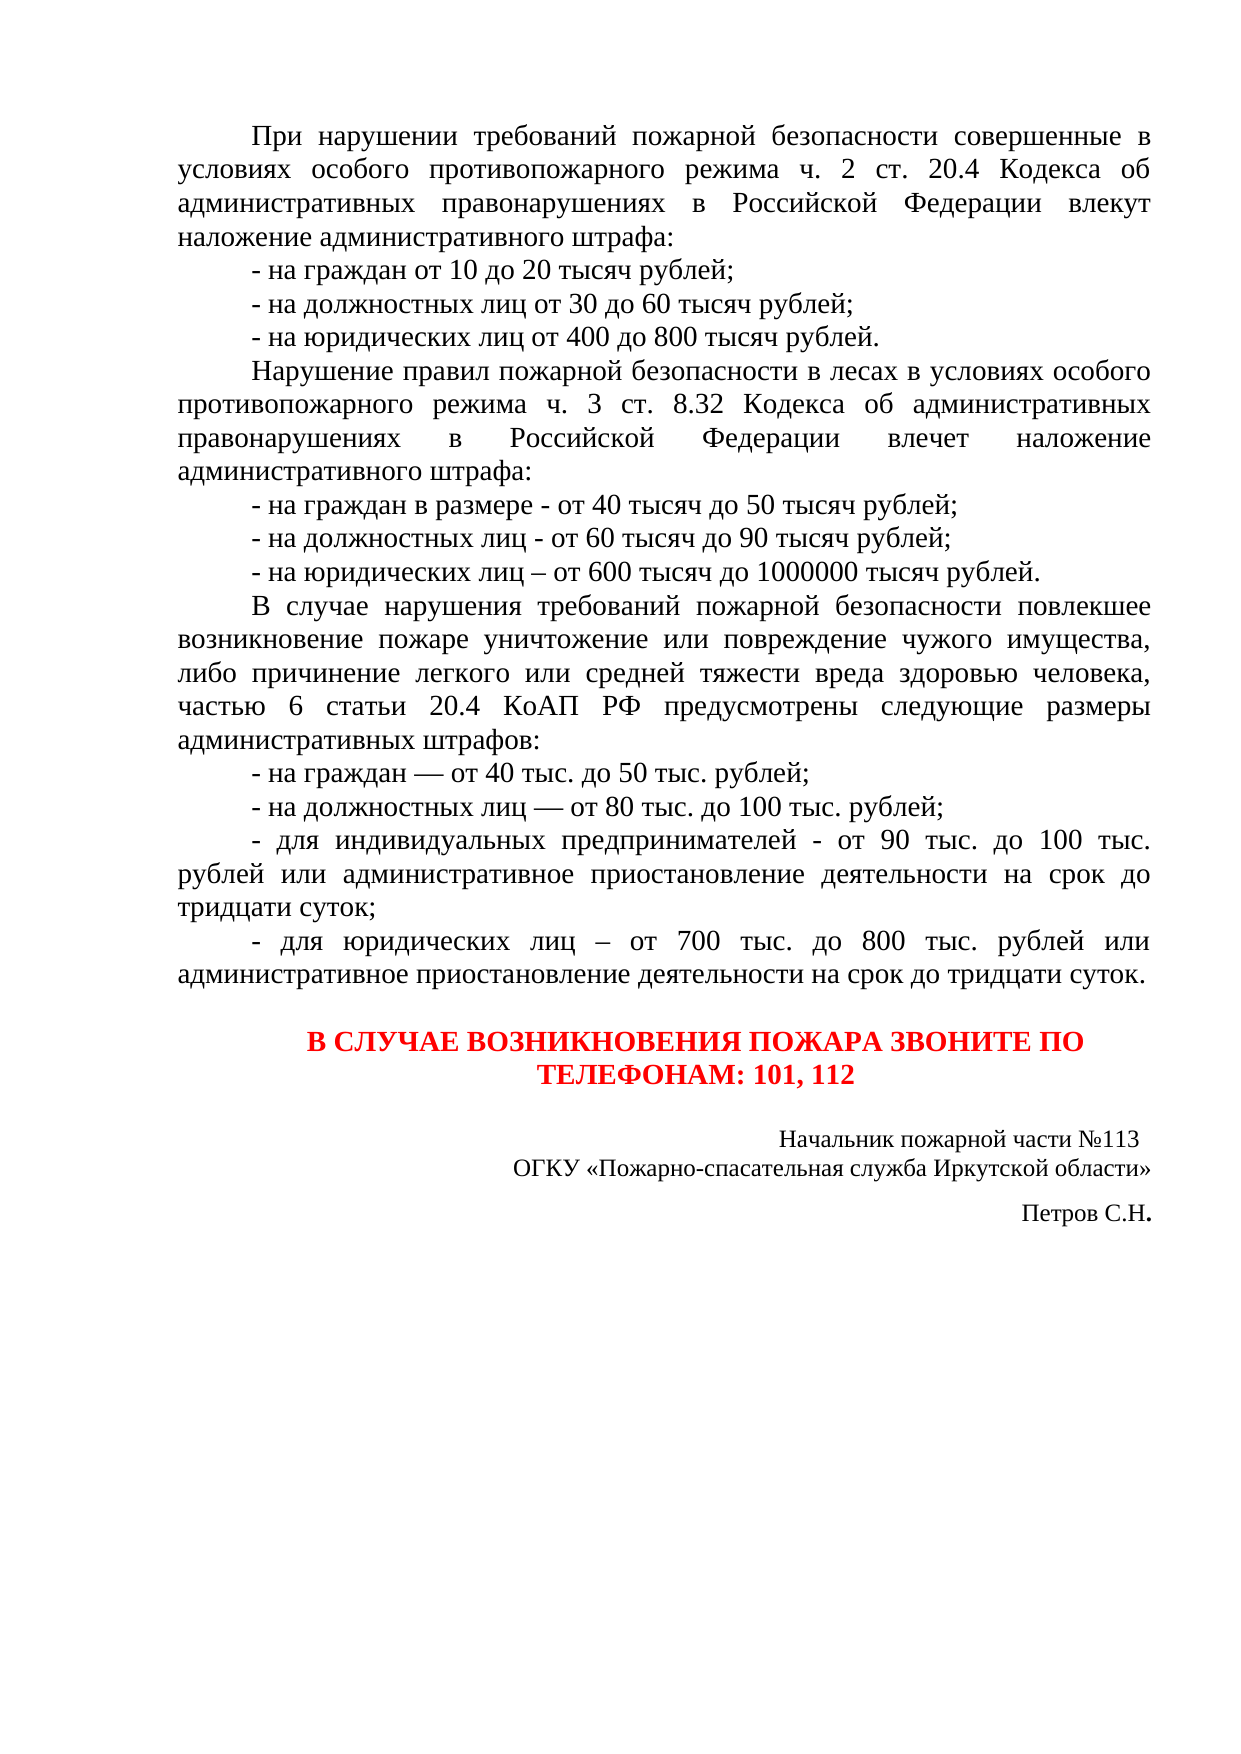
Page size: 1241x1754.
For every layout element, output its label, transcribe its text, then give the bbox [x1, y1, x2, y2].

text - на граждан в размере - от 40 тысяч до 50 тысяч рублей; [177, 487, 1152, 521]
text - на граждан от 10 до 20 тысяч рублей; [177, 252, 1152, 286]
text - на граждан — от 40 тыс. до 50 тыс. рублей; [177, 755, 1152, 789]
text В случае нарушения требований пожарной безопасности повлекшее возникновение пожаре уничтожение или повреждение чужого имущества, либо причинение легкого или средней тяжести вреда здоровью человека, частью 6 статьи 20.4 КоАП РФ предусмотрены следующие размеры административных штрафов: [177, 588, 1152, 755]
text - для юридических лиц – от 700 тыс. до 800 тыс. рублей или административное приостановление деятельности на срок до тридцати суток. [177, 923, 1152, 990]
text Петров С.Н. [177, 1198, 1152, 1227]
text - на должностных лиц - от 60 тысяч до 90 тысяч рублей; [177, 521, 1152, 554]
text Нарушение правил пожарной безопасности в лесах в условиях особого противопожарного режима ч. 3 ст. 8.32 Кодекса об административных правонарушениях в Российской Федерации влечет наложение административного штрафа: [177, 353, 1152, 487]
text - на должностных лиц — от 80 тыс. до 100 тыс. рублей; [177, 789, 1152, 822]
text При нарушении требований пожарной безопасности совершенные в условиях особого противопожарного режима ч. 2 ст. 20.4 Кодекса об административных правонарушениях в Российской Федерации влекут наложение административного штрафа: [177, 118, 1152, 252]
text - на юридических лиц от 400 до 800 тысяч рублей. [177, 319, 1152, 353]
text - на юридических лиц – от 600 тысяч до 1000000 тысяч рублей. [177, 554, 1152, 588]
list Начальник пожарной части №113 [252, 1124, 1139, 1153]
text ОГКУ «Пожарно-спасательная служба Иркутской области» [177, 1153, 1152, 1182]
text - для индивидуальных предпринимателей - от 90 тыс. до 100 тыс. рублей или административное приостановление деятельности на срок до тридцати суток; [177, 822, 1152, 923]
text - на должностных лиц от 30 до 60 тысяч рублей; [177, 286, 1152, 319]
list В СЛУЧАЕ ВОЗНИКНОВЕНИЯ ПОЖАРА ЗВОНИТЕ ПО ТЕЛЕФОНАМ: 101, 112 [252, 1024, 1139, 1091]
